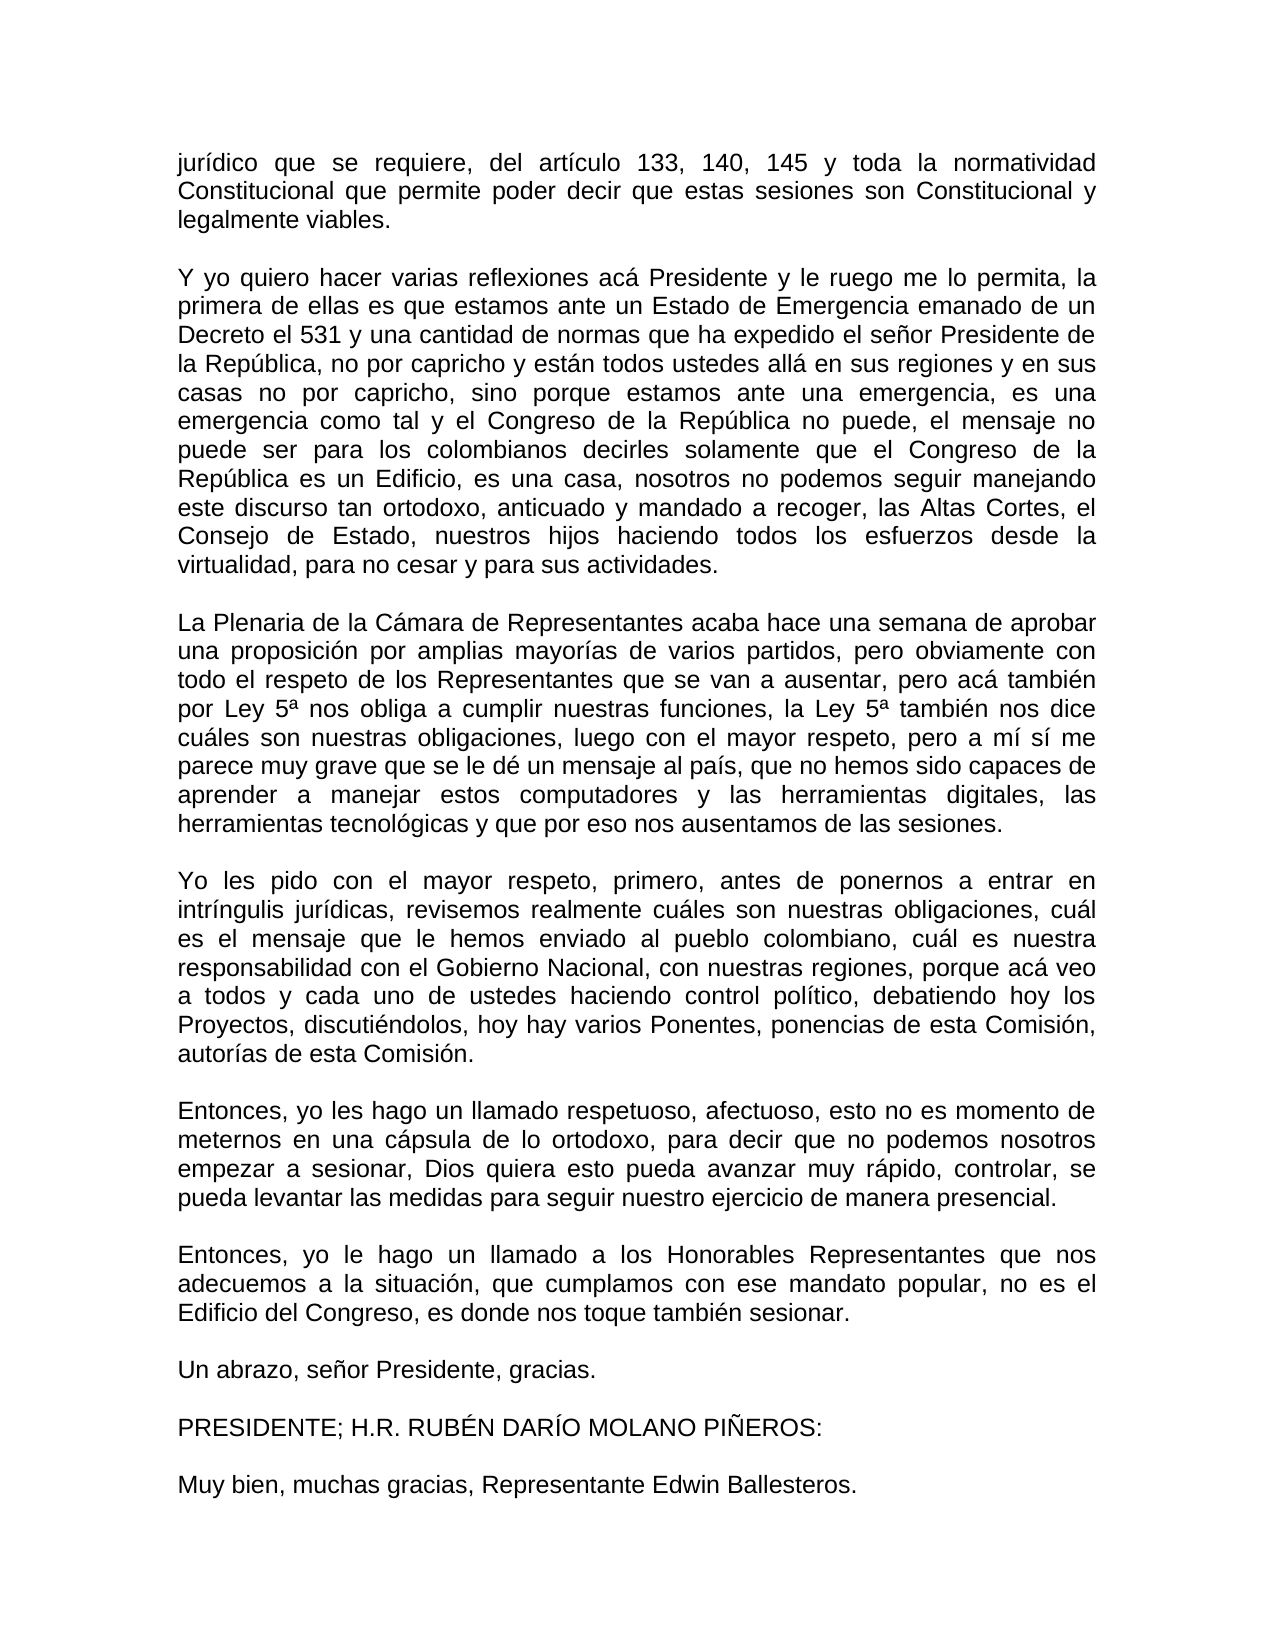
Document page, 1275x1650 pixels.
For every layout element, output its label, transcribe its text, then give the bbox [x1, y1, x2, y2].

text Yo les pido con el mayor respeto, primero, antes de ponernos a entrar en intríngulis jurídicas, revisemos realmente cuáles son nuestras obligaciones, cuál es el mensaje que le hemos enviado al pueblo colombiano, cuál es nuestra responsabilidad con el Gobierno Nacional, con nuestras regiones, porque acá veo a todos y cada uno de ustedes haciendo control político, debatiendo hoy los Proyectos, discutiéndolos, hoy hay varios Ponentes, ponencias de esta Comisión, autorías de esta Comisión. [177, 866, 1098, 1068]
text Entonces, yo le hago un llamado a los Honorables Representantes que nos adecuemos a la situación, que cumplamos con ese mandato popular, no es el Edificio del Congreso, es donde nos toque también sesionar. [177, 1240, 1098, 1326]
text Muy bien, muchas gracias, Representante Edwin Ballesteros. [177, 1470, 1098, 1499]
text La Plenaria de la Cámara de Representantes acaba hace una semana de aprobar una proposición por amplias mayorías de varios partidos, pero obviamente con todo el respeto de los Representantes que se van a ausentar, pero acá también por Ley 5ª nos obliga a cumplir nuestras funciones, la Ley 5ª también nos dice cuáles son nuestras obligaciones, luego con el mayor respeto, pero a mí sí me parece muy grave que se le dé un mensaje al país, que no hemos sido capaces de aprender a manejar estos computadores y las herramientas digitales, las herramientas tecnológicas y que por eso nos ausentamos de las sesiones. [177, 608, 1098, 838]
text Un abrazo, señor Presidente, gracias. [177, 1355, 1098, 1384]
text PRESIDENTE; H.R. RUBÉN DARÍO MOLANO PIÑEROS: [177, 1413, 1098, 1441]
text Entonces, yo les hago un llamado respetuoso, afectuoso, esto no es momento de meternos en una cápsula de lo ortodoxo, para decir que no podemos nosotros empezar a sesionar, Dios quiera esto pueda avanzar muy rápido, controlar, se pueda levantar las medidas para seguir nuestro ejercicio de manera presencial. [177, 1096, 1098, 1211]
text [177, 148, 1098, 234]
text Y yo quiero hacer varias reflexiones acá Presidente y le ruego me lo permita, la primera de ellas es que estamos ante un Estado de Emergencia emanado de un Decreto el 531 y una cantidad de normas que ha expedido el señor Presidente de la República, no por capricho y están todos ustedes allá en sus regiones y en sus casas no por capricho, sino porque estamos ante una emergencia, es una emergencia como tal y el Congreso de la República no puede, el mensaje no puede ser para los colombianos decirles solamente que el Congreso de la República es un Edificio, es una casa, nosotros no podemos seguir manejando este discurso tan ortodoxo, anticuado y mandado a recoger, las Altas Cortes, el Consejo de Estado, nuestros hijos haciendo todos los esfuerzos desde la virtualidad, para no cesar y para sus actividades. [177, 263, 1098, 579]
